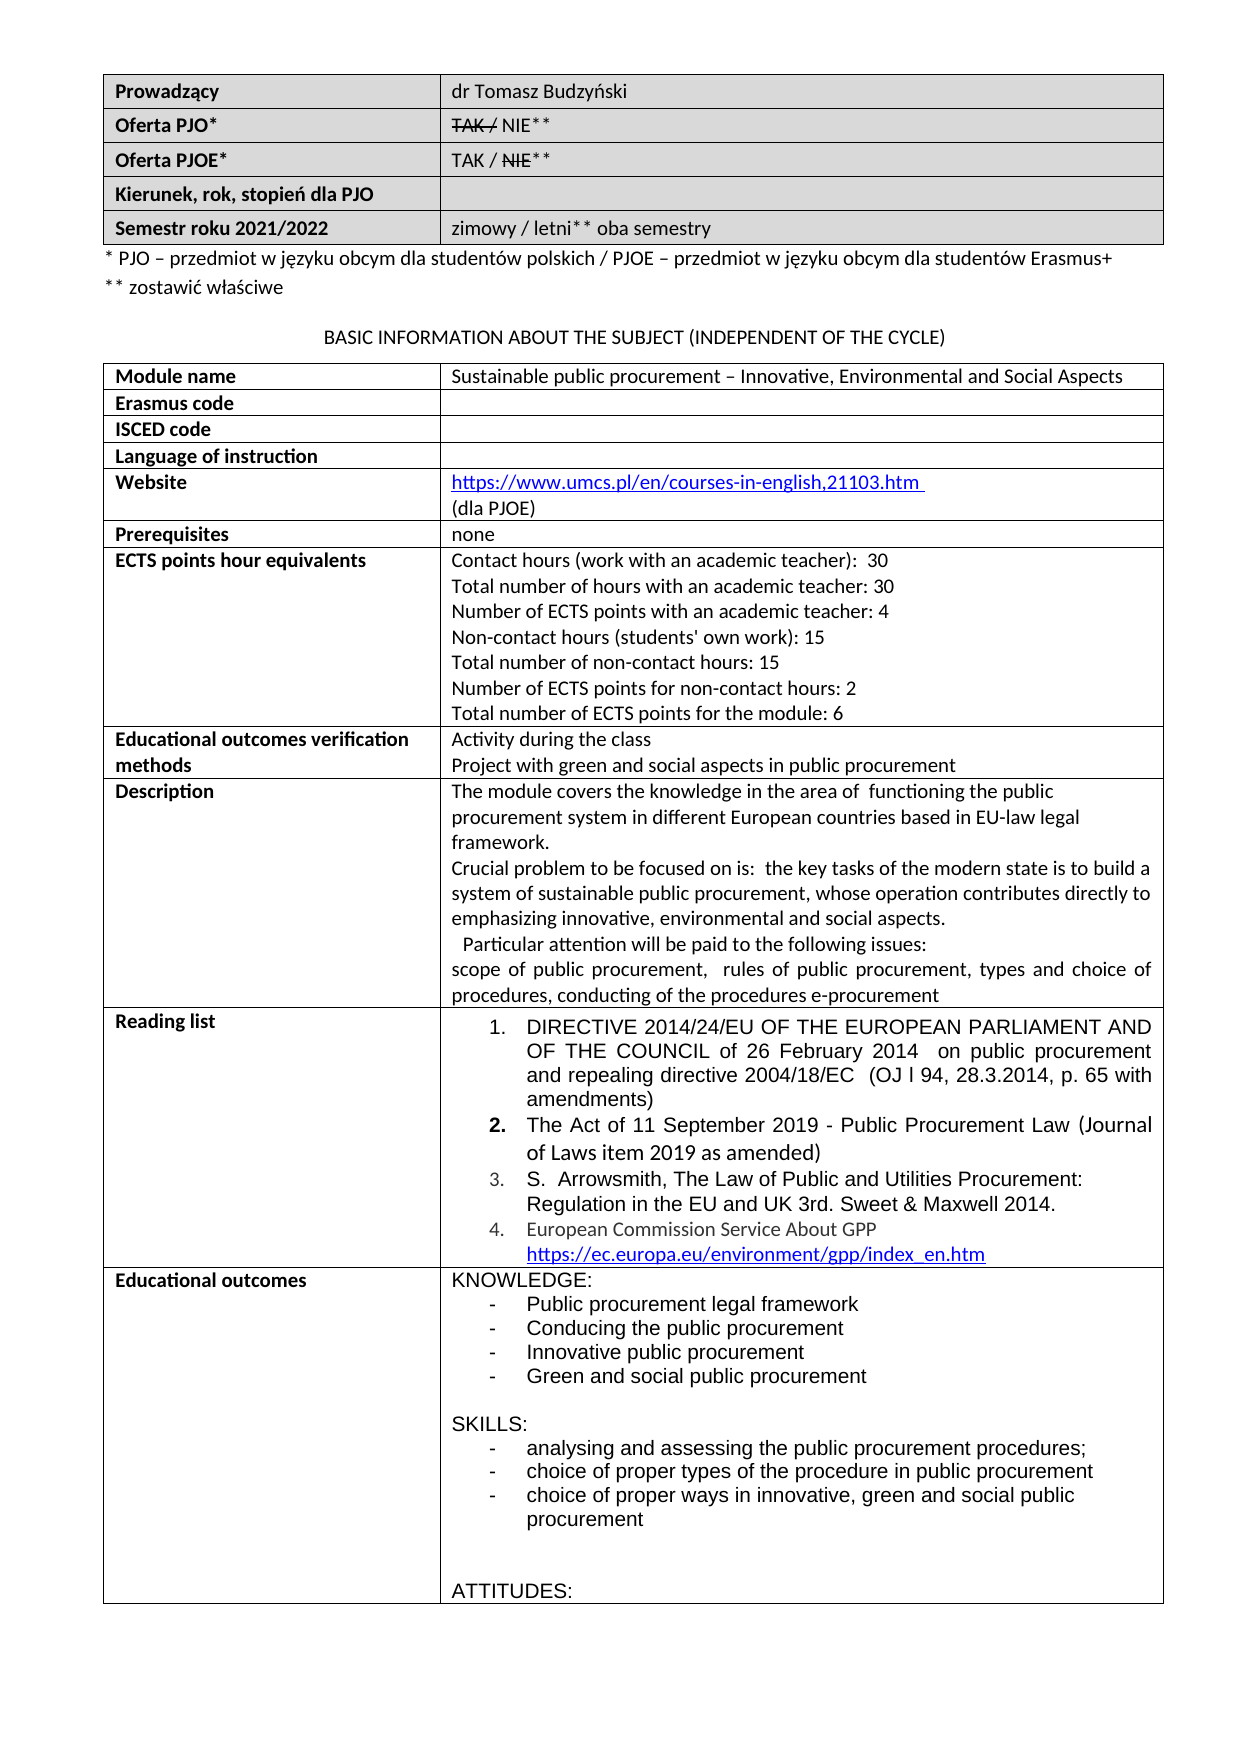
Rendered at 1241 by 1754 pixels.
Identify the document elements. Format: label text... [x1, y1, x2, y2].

table_cell Semestr roku 2021/2022 [104, 211, 440, 244]
table_cell TAK / NIE** [441, 143, 1163, 176]
table_cell Oferta PJOE* [104, 143, 440, 176]
table_cell Erasmus code [104, 390, 440, 415]
table_header dr Tomasz Budzyński [441, 75, 1163, 108]
table_header Module name [104, 364, 440, 389]
table_cell Activity during the class Project with green and social aspects in public procurement [441, 727, 1163, 777]
table_header Sustainable public procurement – Innovative, Environmental and Social Aspects [441, 364, 1163, 389]
table_cell none [441, 521, 1163, 547]
table_cell [441, 177, 1163, 210]
table_cell Contact hours (work with an academic teacher): 30 Total number of hours with an academic teacher: 30 Number of ECTS points with an academic teacher: 4 Non-contact hours (students' own work): 15 Total number of non-contact hours: 15 Number of ECTS points for non-contact hours: 2 Total number of ECTS points for the module: 6 [441, 548, 1163, 726]
table_cell Prerequisites [104, 521, 440, 547]
table_cell Educational outcomes verification methods [104, 727, 440, 777]
table_cell https://www.umcs.pl/en/courses-in-english,21103.htm (dla PJOE) [441, 469, 1163, 520]
table_cell The module covers the knowledge in the area of functioning the public procurement system in different European countries based in EU-law legal framework. Crucial problem to be focused on is: the key tasks of the modern state is to build a system of sustainable public procurement, whose operation contributes directly to emphasizing innovative, environmental and social aspects. scope of public procurement, rules of public procurement, types and choice of procedures, conducting of the procedures e-procurement [441, 779, 1163, 1007]
table_cell Description [104, 779, 440, 1007]
table_header Prowadzący [104, 75, 440, 108]
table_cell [441, 1268, 1163, 1603]
table_cell ECTS points hour equivalents [104, 548, 440, 726]
table_cell Language of instruction [104, 443, 440, 468]
table_cell DIRECTIVE 2014/24/EU OF THE EUROPEAN PARLIAMENT AND OF THE COUNCIL of 26 February 2014 on public procurement and repealing directive 2004/18/EC (OJ l 94, 28.3.2014, p. 65 with amendments) The Act of 11 September 2019 - Public Procurement Law (Journal of Laws item 2019 as amended) S. Arrowsmith, The Law of Public and Utilities Procurement: Regulation in the EU and UK 3rd. Sweet & Maxwell 2014. European Commission Service About GPP https://ec.europa.eu/environment/gpp/index_en.htm [441, 1008, 1163, 1267]
table_cell Reading list [104, 1008, 440, 1267]
table_cell [441, 390, 1163, 415]
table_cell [104, 1268, 440, 1603]
table_cell ISCED code [104, 416, 440, 442]
table_cell Oferta PJO* [104, 109, 440, 142]
table_cell [441, 443, 1163, 468]
table_cell TAK / NIE** [441, 109, 1163, 142]
table_cell Website [104, 469, 440, 520]
text * PJO – przedmiot w języku obcym dla studentów polskich / PJOE – przedmiot w języku obcym dla studentów Erasmus+ ** zostawić właściwe [103, 245, 1167, 300]
text BASIC INFORMATION ABOUT THE SUBJECT (INDEPENDENT OF THE CYCLE) [103, 324, 1167, 350]
table_cell zimowy / letni** oba semestry [441, 211, 1163, 244]
table_cell [441, 416, 1163, 442]
table_cell Kierunek, rok, stopień dla PJO [104, 177, 440, 210]
